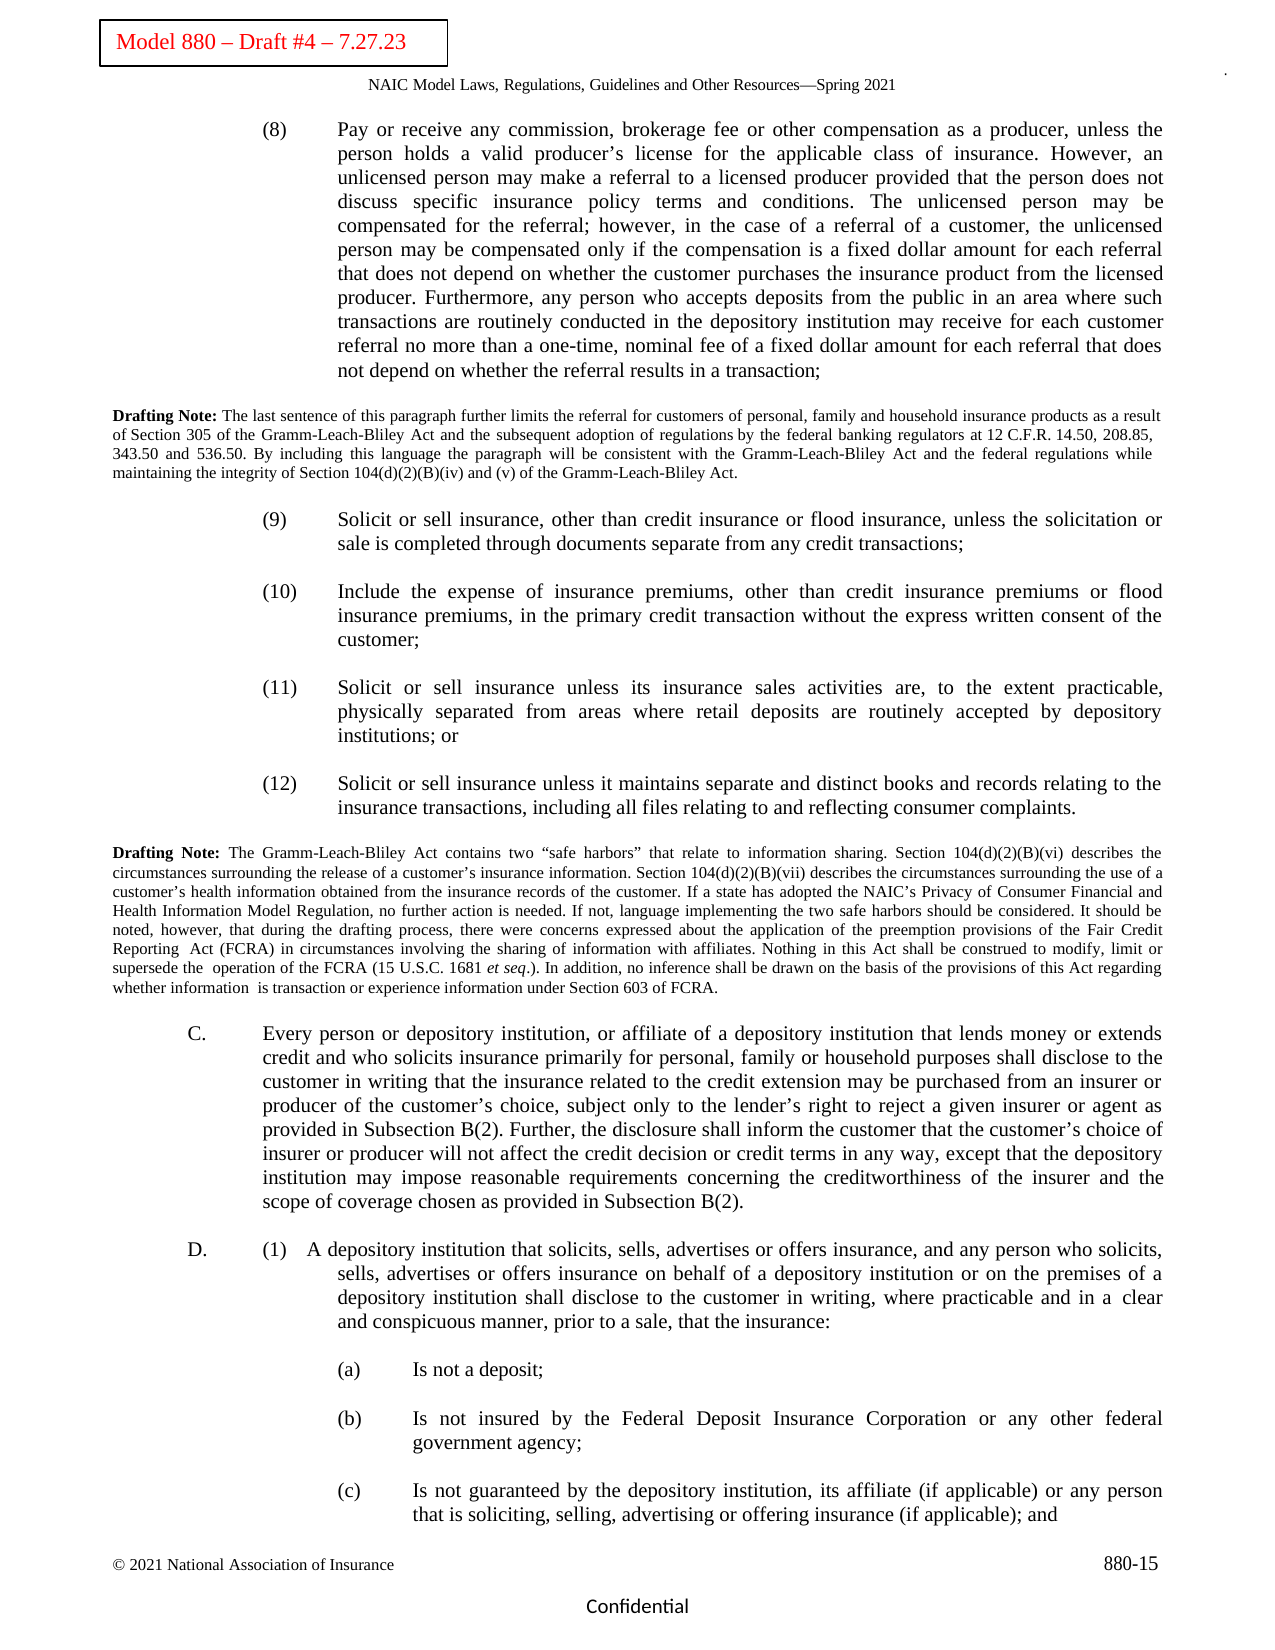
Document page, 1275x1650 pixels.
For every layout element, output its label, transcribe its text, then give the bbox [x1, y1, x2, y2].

list Is not a deposit; [337, 1357, 1187, 1381]
list Solicit or sell insurance unless its insurance sales activities are, to the extent practicable, physically separated from areas where retail deposits are routinely accepted by depository institutions; or [262, 675, 1163, 747]
list Include the expense of insurance premiums, other than credit insurance premiums or flood insurance premiums, in the primary credit transaction without the express written consent of the customer; [262, 578, 1163, 651]
list Every person or depository institution, or affiliate of a depository institution that lends money or extends credit and who solicits insurance primarily for personal, family or household purposes shall disclose to the customer in writing that the insurance related to the credit extension may be purchased from an insurer or producer of the customer’s choice, subject only to the lender’s right to reject a given insurer or agent as provided in Subsection B(2). Further, the disclosure shall inform the customer that the customer’s choice of insurer or producer will not affect the credit decision or credit terms in any way, except that the depository institution may impose reasonable requirements concerning the creditworthiness of the insurer and the scope of coverage chosen as provided in Subsection B(2). [187, 1021, 1164, 1213]
text 343.50 and 536.50. By including this language the paragraph will be consistent with the Gramm-Leach-Bliley Act and the federal regulations while maintaining the integrity of Section 104(d)(2)(B)(iv) and (v) of the Gramm-Leach-Bliley Act. [112, 444, 1187, 482]
list Solicit or sell insurance unless it maintains separate and distinct books and records relating to the insurance transactions, including all files relating to and reflecting consumer complaints. [262, 771, 1163, 819]
list Solicit or sell insurance, other than credit insurance or flood insurance, unless the solicitation or sale is completed through documents separate from any credit transactions; [262, 506, 1163, 554]
list Is not guaranteed by the depository institution, its affiliate (if applicable) or any person that is soliciting, selling, advertising or offering insurance (if applicable); and [337, 1478, 1163, 1526]
text Drafting Note: The last sentence of this paragraph further limits the referral for customers of personal, family and household insurance products as a result of Section 305 of the Gramm-Leach-Bliley Act and the subsequent adoption of regulations by the federal banking regulators at 12 C.F.R. 14.50, 208.85, [112, 406, 1163, 444]
list (1) A depository institution that solicits, sells, advertises or offers insurance, and any person who solicits, sells, advertises or offers insurance on behalf of a depository institution or on the premises of a depository institution shall disclose to the customer in writing, where practicable and in a clear and conspicuous manner, prior to a sale, that the insurance: [187, 1237, 1163, 1333]
list Pay or receive any commission, brokerage fee or other compensation as a producer, unless the person holds a valid producer’s license for the applicable class of insurance. However, an unlicensed person may make a referral to a licensed producer provided that the person does not discuss specific insurance policy terms and conditions. The unlicensed person may be compensated for the referral; however, in the case of a referral of a customer, the unlicensed person may be compensated only if the compensation is a fixed dollar amount for each referral that does not depend on whether the customer purchases the insurance product from the licensed producer. Furthermore, any person who accepts deposits from the public in an area where such transactions are routinely conducted in the depository institution may receive for each customer referral no more than a one-time, nominal fee of a fixed dollar amount for each referral that does not depend on whether the referral results in a transaction; [262, 117, 1163, 382]
list Is not insured by the Federal Deposit Insurance Corporation or any other federal government agency; [337, 1406, 1163, 1454]
text Drafting Note: The Gramm-Leach-Bliley Act contains two “safe harbors” that relate to information sharing. Section 104(d)(2)(B)(vi) describes the circumstances surrounding the release of a customer’s insurance information. Section 104(d)(2)(B)(vii) describes the circumstances surrounding the use of a customer’s health information obtained from the insurance records of the customer. If a state has adopted the NAIC’s Privacy of Consumer Financial and Health Information Model Regulation, no further action is needed. If not, language implementing the two safe harbors should be considered. It should be noted, however, that during the drafting process, there were concerns expressed about the application of the preemption provisions of the Fair Credit Reporting Act (FCRA) in circumstances involving the sharing of information with affiliates. Nothing in this Act shall be construed to modify, limit or supersede the operation of the FCRA (15 U.S.C. 1681 et seq.). In addition, no inference shall be drawn on the basis of the provisions of this Act regarding whether information is transaction or experience information under Section 603 of FCRA. [112, 843, 1164, 997]
